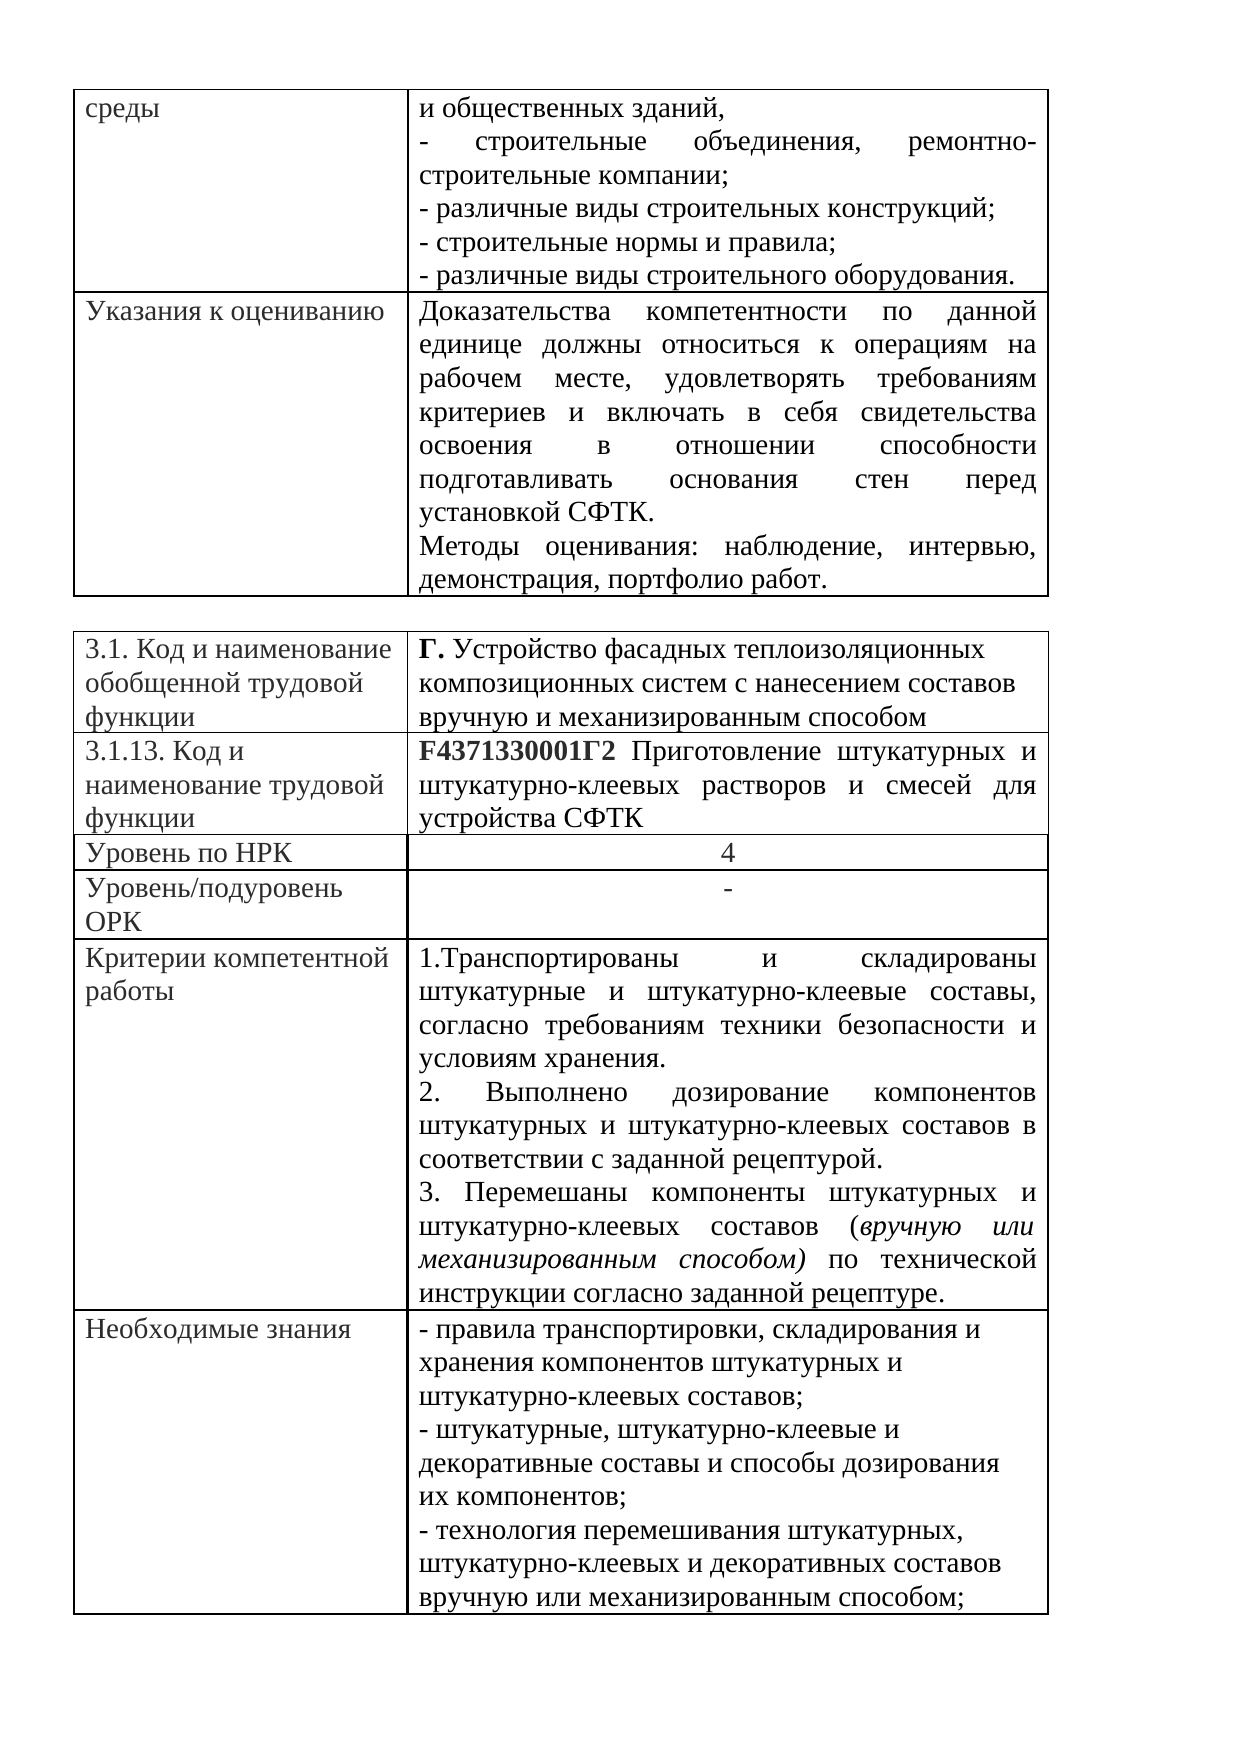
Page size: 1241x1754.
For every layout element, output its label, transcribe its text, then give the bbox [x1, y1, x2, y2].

table_cell Уровень по НРК [75, 835, 406, 868]
table_cell 1.Транспортированы и складированы штукатурные и штукатурно-клеевые составы, согласно требованиям техники безопасности и условиям хранения. 2. Выполнено дозирование компонентов штукатурных и штукатурно-клеевых составов в соответствии с заданной рецептурой. 3. Перемешаны компоненты штукатурных и штукатурно-клеевых составов (вручную или механизированным способом) по технической инструкции согласно заданной рецептуре. [409, 940, 1047, 1309]
table_header 3.1. Код и наименование обобщенной трудовой функции [74, 632, 407, 732]
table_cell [75, 90, 407, 291]
table_cell Доказательства компетентности по данной единице должны относиться к операциям на рабочем месте, удовлетворять требованиям критериев и включать в себя свидетельства освоения в отношении способности подготавливать основания стен перед установкой СФТК. Методы оценивания: наблюдение, интервью, демонстрация, портфолио работ. [409, 293, 1047, 595]
table_cell Указания к оцениванию [75, 293, 407, 595]
table_cell Критерии компетентной работы [75, 940, 406, 1309]
table_cell 4 [409, 835, 1047, 868]
table_cell - [409, 871, 1047, 938]
table_cell 3.1.13. Код и наименование трудовой функции [74, 733, 407, 834]
table_cell Уровень/подуровень ОРК [75, 871, 406, 938]
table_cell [409, 90, 1047, 291]
table_cell F4371330001Г2 Приготовление штукатурных и штукатурно-клеевых растворов и смесей для устройства СФТК [408, 733, 1048, 834]
table_cell Необходимые знания [75, 1311, 406, 1613]
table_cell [409, 1311, 1047, 1613]
table_header Г. Устройство фасадных теплоизоляционных композиционных систем с нанесением составов вручную и механизированным способом [408, 632, 1048, 732]
